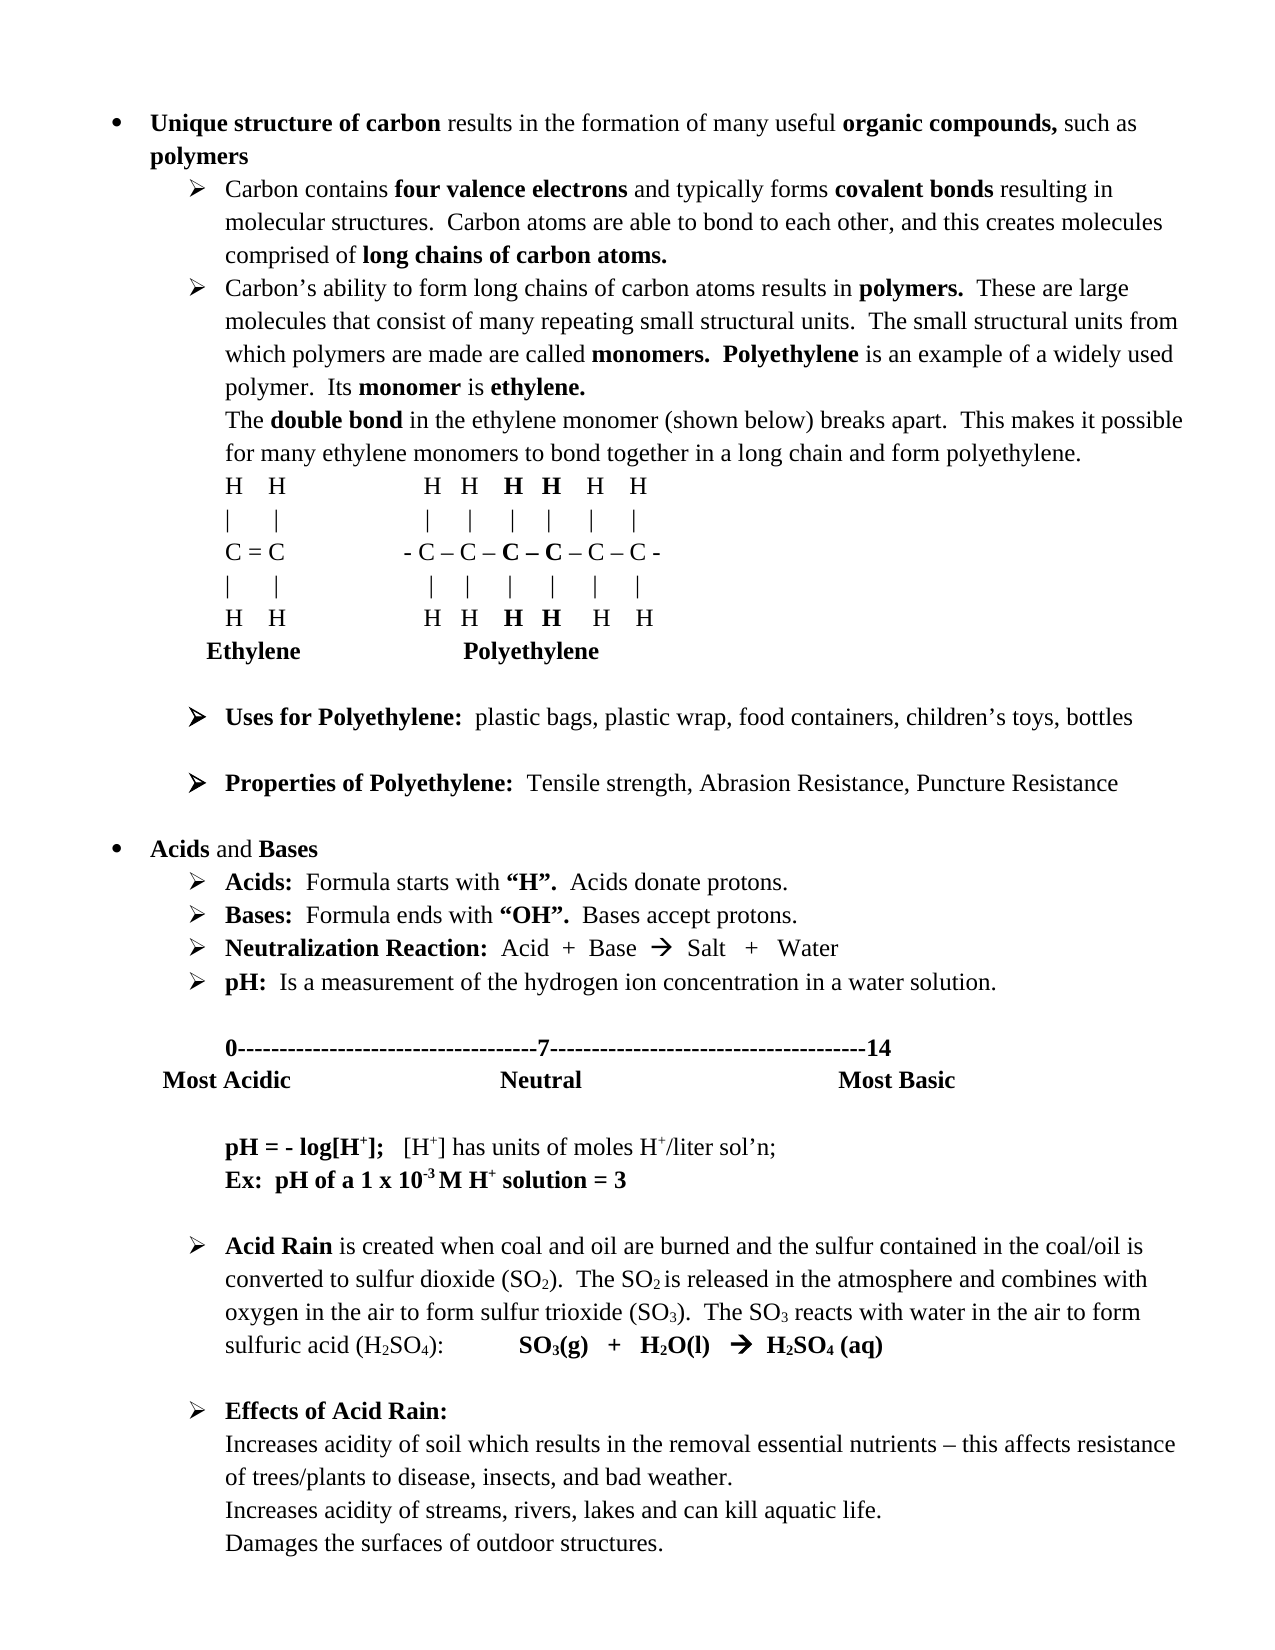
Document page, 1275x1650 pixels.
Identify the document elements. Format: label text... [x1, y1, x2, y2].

list Neutralization Reaction: Acid + Base Salt + Water [187, 933, 1200, 962]
list Damages the surfaces of outdoor structures. [225, 1528, 1200, 1557]
list Increases acidity of soil which results in the removal essential nutrients – this affects resistance of trees/plants to disease, insects, and bad weather. [225, 1429, 1200, 1491]
list C = C - C – C – C – C – C – C - [225, 537, 1200, 566]
list The double bond in the ethylene monomer (shown below) breaks apart. This makes it possible for many ethylene monomers to bond together in a long chain and form polyethylene. [225, 405, 1200, 467]
list | | | | | | | | [225, 570, 1200, 599]
list Acids: Formula starts with “H”. Acids donate protons. [187, 867, 1200, 896]
list Increases acidity of streams, rivers, lakes and can kill aquatic life. [225, 1495, 1200, 1524]
text Most Acidic Neutral Most Basic [75, 1066, 1200, 1094]
list H H H H H H H H [225, 471, 1200, 500]
list Carbon’s ability to form long chains of carbon atoms results in polymers. These are large molecules that consist of many repeating small structural units. The small structural units from which polymers are made are called monomers. Polyethylene is an example of a widely used polymer. Its monomer is ethylene. [187, 273, 1200, 401]
list | | | | | | | | [225, 504, 1200, 533]
list Ethylene Polyethylene [206, 636, 1200, 665]
list Uses for Polyethylene: plastic bags, plastic wrap, food containers, children’s toys, bottles [187, 702, 1200, 731]
list Unique structure of carbon results in the formation of many useful organic compounds, such as polymers [112, 108, 1200, 170]
list Acids and Bases [112, 834, 1200, 863]
list pH: Is a measurement of the hydrogen ion concentration in a water solution. [187, 967, 1200, 995]
list Effects of Acid Rain: [187, 1396, 1200, 1424]
text pH = - log[H+]; [H+] has units of moles H+/liter sol’n; [75, 1132, 1200, 1160]
list Acid Rain is created when coal and oil are burned and the sulfur contained in the coal/oil is converted to sulfur dioxide (SO2). The SO2 is released in the atmosphere and combines with oxygen in the air to form sulfur trioxide (SO3). The SO3 reacts with water in the air to form sulfuric acid (H2SO4): SO3(g) + H2O(l) H2SO4 (aq) [187, 1231, 1200, 1358]
list 0------------------------------------7--------------------------------------14 [225, 1033, 1200, 1061]
list Properties of Polyethylene: Tensile strength, Abrasion Resistance, Puncture Resistance [187, 768, 1200, 797]
list Carbon contains four valence electrons and typically forms covalent bonds resulting in molecular structures. Carbon atoms are able to bond to each other, and this creates molecules comprised of long chains of carbon atoms. [187, 174, 1200, 269]
list H H H H H H H H [225, 603, 1200, 632]
text Ex: pH of a 1 x 10-3 M H+ solution = 3 [75, 1165, 1200, 1193]
list Bases: Formula ends with “OH”. Bases accept protons. [187, 901, 1200, 929]
